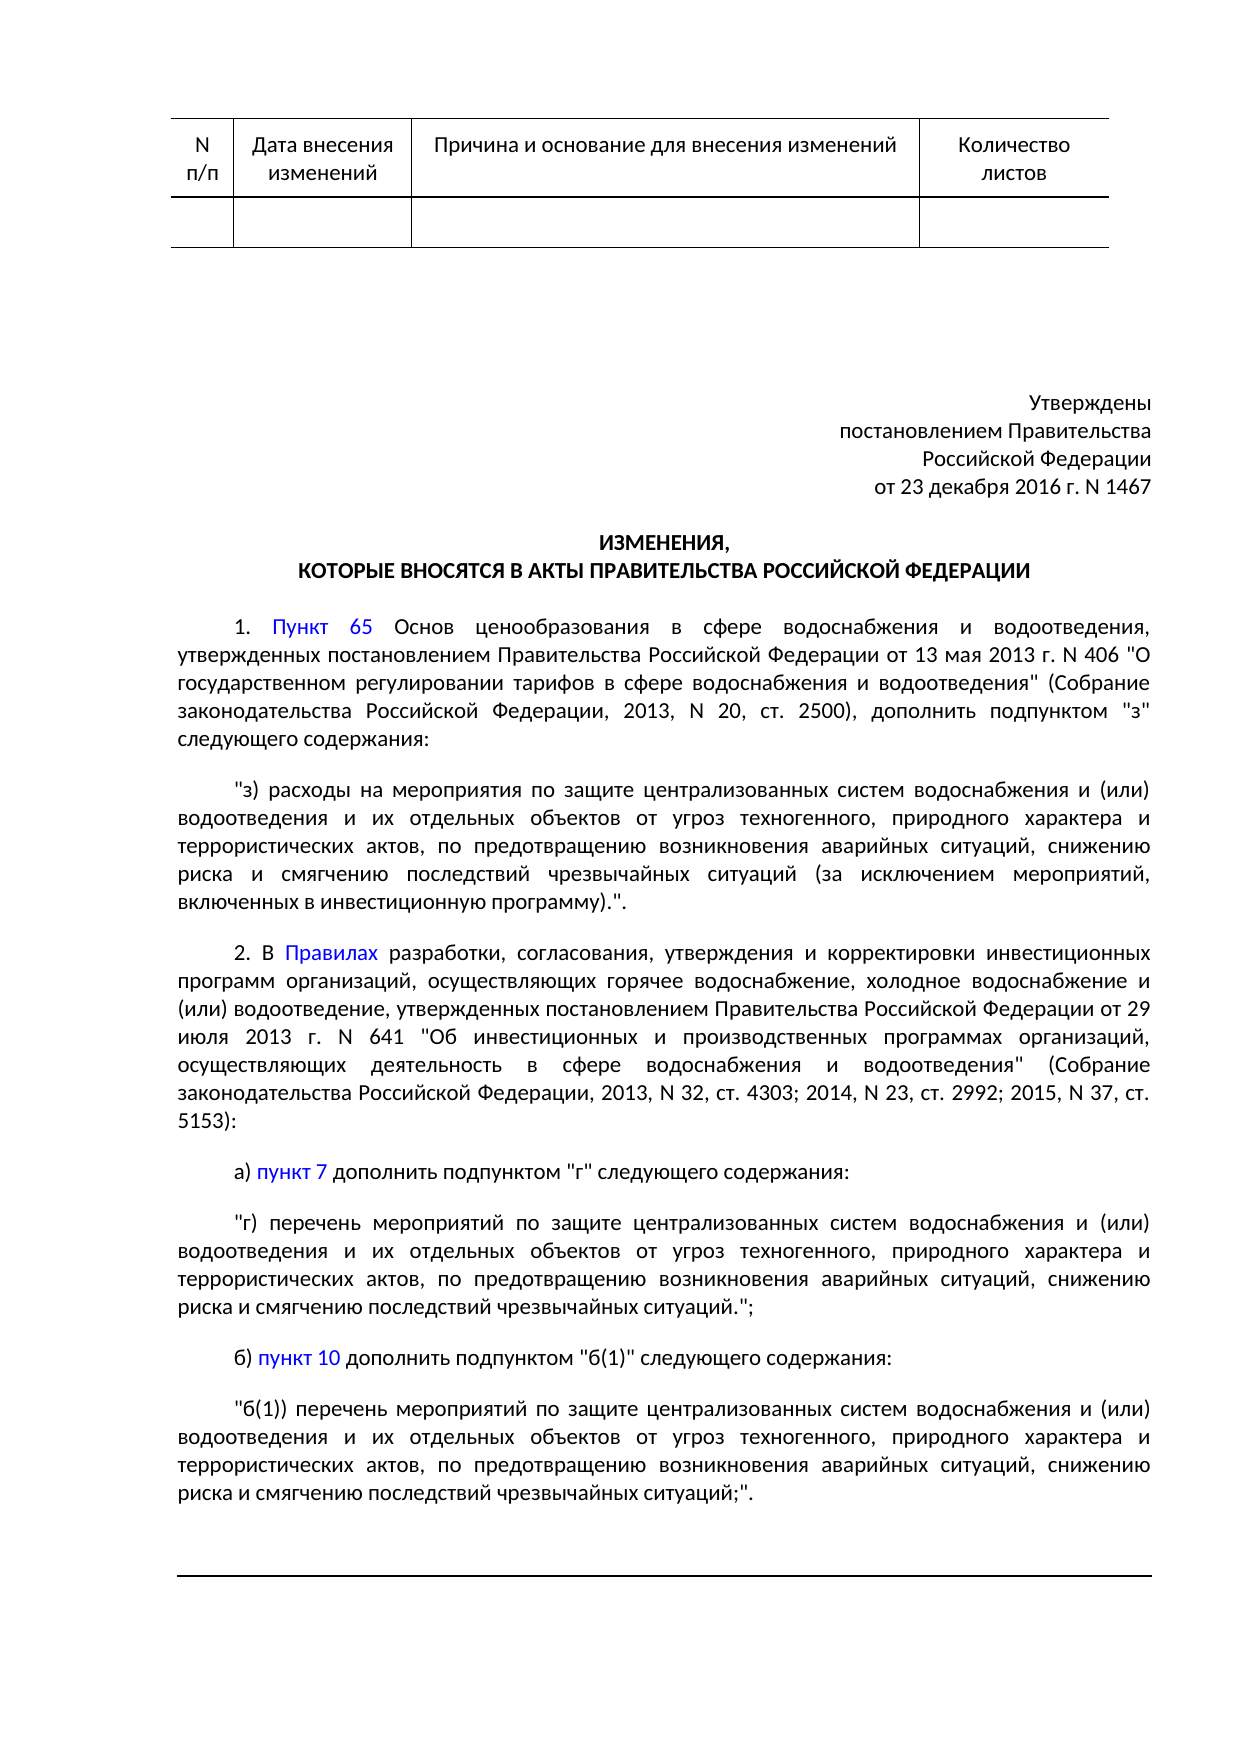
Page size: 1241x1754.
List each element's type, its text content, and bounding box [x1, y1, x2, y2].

text от 23 декабря 2016 г. N 1467 [177, 472, 1152, 500]
table_header N п/п [171, 119, 233, 196]
text 1. Пункт 65 Основ ценообразования в сфере водоснабжения и водоотведения, утвержденных постановлением Правительства Российской Федерации от 13 мая 2013 г. N 406 "О государственном регулировании тарифов в сфере водоснабжения и водоотведения" (Собрание законодательства Российской Федерации, 2013, N 20, ст. 2500), дополнить подпунктом "з" следующего содержания: [177, 612, 1152, 752]
text постановлением Правительства [177, 416, 1152, 444]
text "г) перечень мероприятий по защите централизованных систем водоснабжения и (или) водоотведения и их отдельных объектов от угроз техногенного, природного характера и террористических актов, по предотвращению возникновения аварийных ситуаций, снижению риска и смягчению последствий чрезвычайных ситуаций."; [177, 1208, 1152, 1320]
text "б(1)) перечень мероприятий по защите централизованных систем водоснабжения и (или) водоотведения и их отдельных объектов от угроз техногенного, природного характера и террористических актов, по предотвращению возникновения аварийных ситуаций, снижению риска и смягчению последствий чрезвычайных ситуаций;". [177, 1394, 1152, 1506]
table_cell [234, 198, 411, 247]
text Российской Федерации [177, 444, 1152, 472]
table_header Дата внесения изменений [234, 119, 411, 196]
table_cell [171, 198, 233, 247]
table_header Причина и основание для внесения изменений [412, 119, 919, 196]
table_cell [412, 198, 919, 247]
table_cell [920, 198, 1109, 247]
title ИЗМЕНЕНИЯ, [177, 528, 1152, 556]
text Утверждены [177, 388, 1152, 416]
text "з) расходы на мероприятия по защите централизованных систем водоснабжения и (или) водоотведения и их отдельных объектов от угроз техногенного, природного характера и террористических актов, по предотвращению возникновения аварийных ситуаций, снижению риска и смягчению последствий чрезвычайных ситуаций (за исключением мероприятий, включенных в инвестиционную программу).". [177, 775, 1152, 915]
title КОТОРЫЕ ВНОСЯТСЯ В АКТЫ ПРАВИТЕЛЬСТВА РОССИЙСКОЙ ФЕДЕРАЦИИ [177, 556, 1152, 584]
text 2. В Правилах разработки, согласования, утверждения и корректировки инвестиционных программ организаций, осуществляющих горячее водоснабжение, холодное водоснабжение и (или) водоотведение, утвержденных постановлением Правительства Российской Федерации от 29 июля 2013 г. N 641 "Об инвестиционных и производственных программах организаций, осуществляющих деятельность в сфере водоснабжения и водоотведения" (Собрание законодательства Российской Федерации, 2013, N 32, ст. 4303; 2014, N 23, ст. 2992; 2015, N 37, ст. 5153): [177, 938, 1152, 1134]
text а) пункт 7 дополнить подпунктом "г" следующего содержания: [177, 1157, 1152, 1185]
table_header Количество листов [920, 119, 1109, 196]
text б) пункт 10 дополнить подпунктом "б(1)" следующего содержания: [177, 1343, 1152, 1371]
